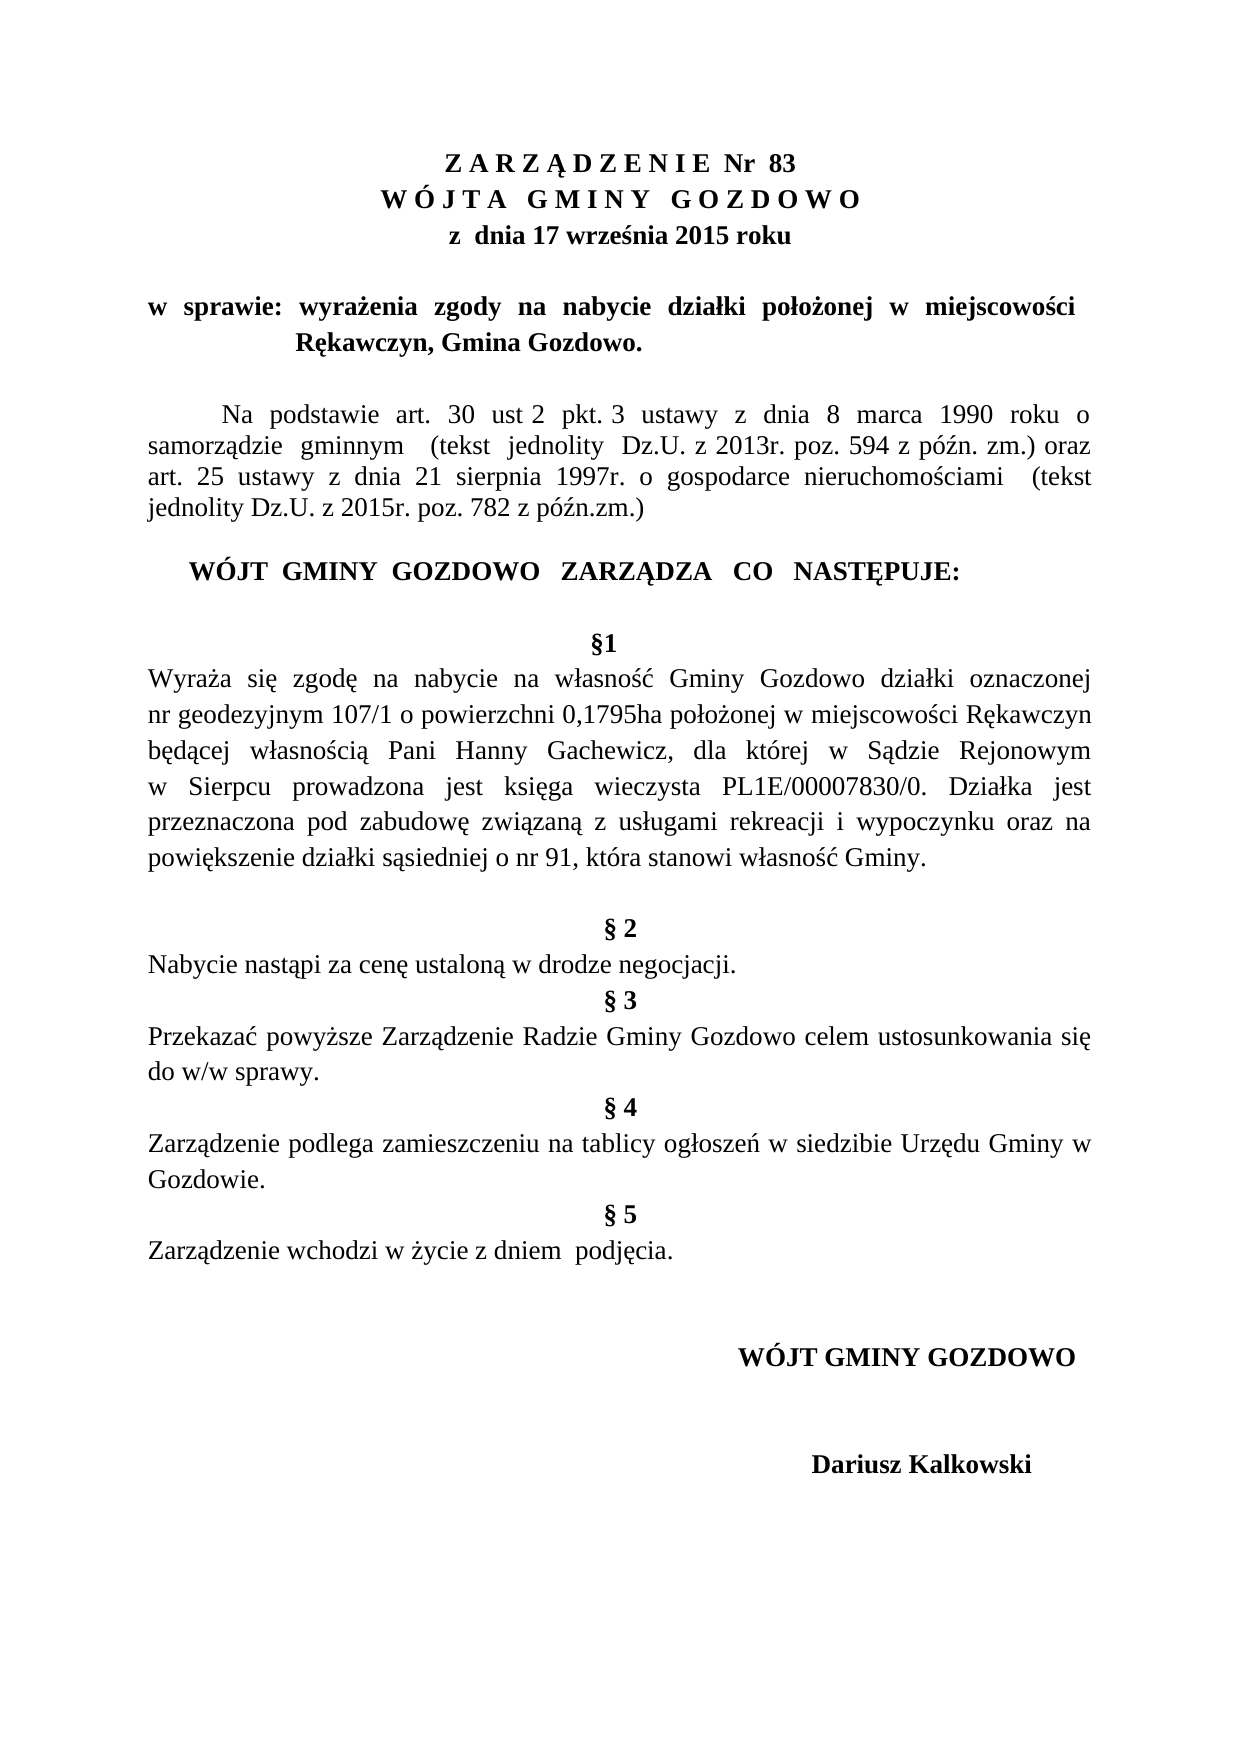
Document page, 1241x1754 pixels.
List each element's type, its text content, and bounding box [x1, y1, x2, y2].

text Zarządzenie podlega zamieszczeniu na tablicy ogłoszeń w siedzibie Urzędu Gminy w Gozdowie. [148, 1127, 1093, 1194]
text z dnia 17 września 2015 roku [148, 219, 1093, 250]
text §1 [516, 627, 1093, 658]
text Wyraża się zgodę na nabycie na własność Gminy Gozdowo działki oznaczonej nr geodezyjnym 107/1 o powierzchni 0,1795ha położonej w miejscowości Rękawczyn będącej własnością Pani Hanny Gachewicz, dla której w Sądzie Rejonowym w Sierpcu prowadzona jest księga wieczysta PL1E/00007830/0. Działka jest przeznaczona pod zabudowę związaną z usługami rekreacji i wypoczynku oraz na powiększenie działki sąsiedniej o nr 91, która stanowi własność Gminy. [148, 662, 1093, 872]
text Przekazać powyższe Zarządzenie Radzie Gminy Gozdowo celem ustosunkowania się do w/w sprawy. [148, 1020, 1093, 1087]
text w sprawie: wyrażenia zgody na nabycie działki położonej w miejscowości Rękawczyn, Gmina Gozdowo. [148, 291, 1093, 357]
text Z A R Z Ą D Z E N I E Nr 83 [148, 148, 1093, 179]
text WÓJT GMINY GOZDOWO ZARZĄDZA CO NASTĘPUJE: [148, 555, 1093, 586]
text Dariusz Kalkowski [709, 1448, 1093, 1480]
text § 4 [148, 1091, 1093, 1122]
text Zarządzenie wchodzi w życie z dniem podjęcia. [148, 1234, 1093, 1265]
text Nabycie nastąpi za cenę ustaloną w drodze negocjacji. [148, 948, 1093, 979]
text § 5 [148, 1198, 1093, 1229]
text § 3 [148, 984, 1093, 1015]
text WÓJT GMINY GOZDOWO [635, 1341, 1093, 1372]
text W Ó J T A G M I N Y G O Z D O W O [148, 183, 1093, 214]
text Na podstawie art. 30 ust 2 pkt. 3 ustawy z dnia 8 marca 1990 roku o samorządzie gminnym (tekst jednolity Dz.U. z 2013r. poz. 594 z późn. zm.) oraz art. 25 ustawy z dnia 21 sierpnia 1997r. o gospodarce nieruchomościami (tekst jednolity Dz.U. z 2015r. poz. 782 z późn.zm.) [148, 398, 1093, 522]
text § 2 [148, 913, 1093, 944]
